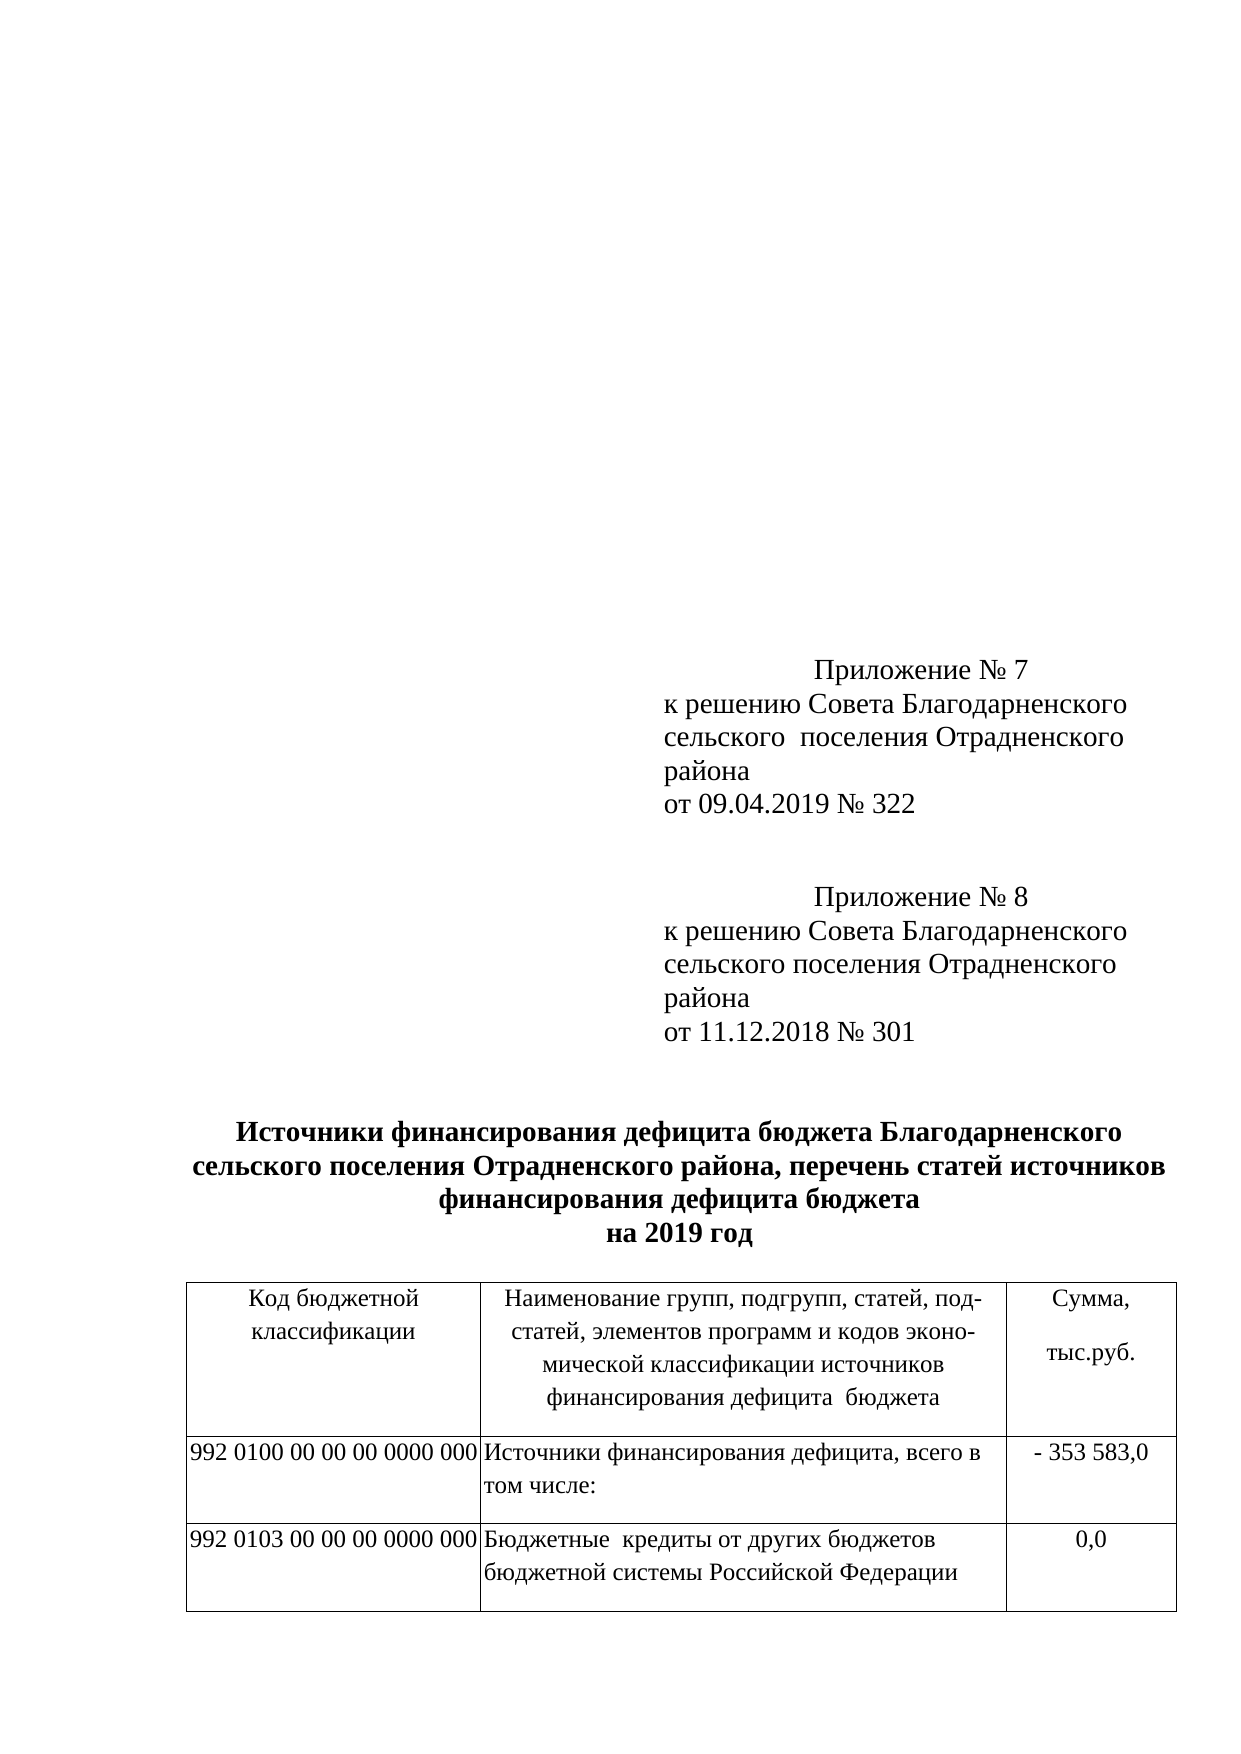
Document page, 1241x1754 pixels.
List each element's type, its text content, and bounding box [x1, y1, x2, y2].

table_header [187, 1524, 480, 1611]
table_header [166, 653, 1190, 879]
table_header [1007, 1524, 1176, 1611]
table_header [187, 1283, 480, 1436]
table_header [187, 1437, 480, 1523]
text на 2019 год [177, 1215, 1181, 1248]
text Источники финансирования дефицита бюджета Благодарненского сельского поселения Отрадненского района, перечень статей источников [177, 1114, 1181, 1181]
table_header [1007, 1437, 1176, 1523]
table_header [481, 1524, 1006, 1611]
text финансирования дефицита бюджета [177, 1181, 1181, 1215]
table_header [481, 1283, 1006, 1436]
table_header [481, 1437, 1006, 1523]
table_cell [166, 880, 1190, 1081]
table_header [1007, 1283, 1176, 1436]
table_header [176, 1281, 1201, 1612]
